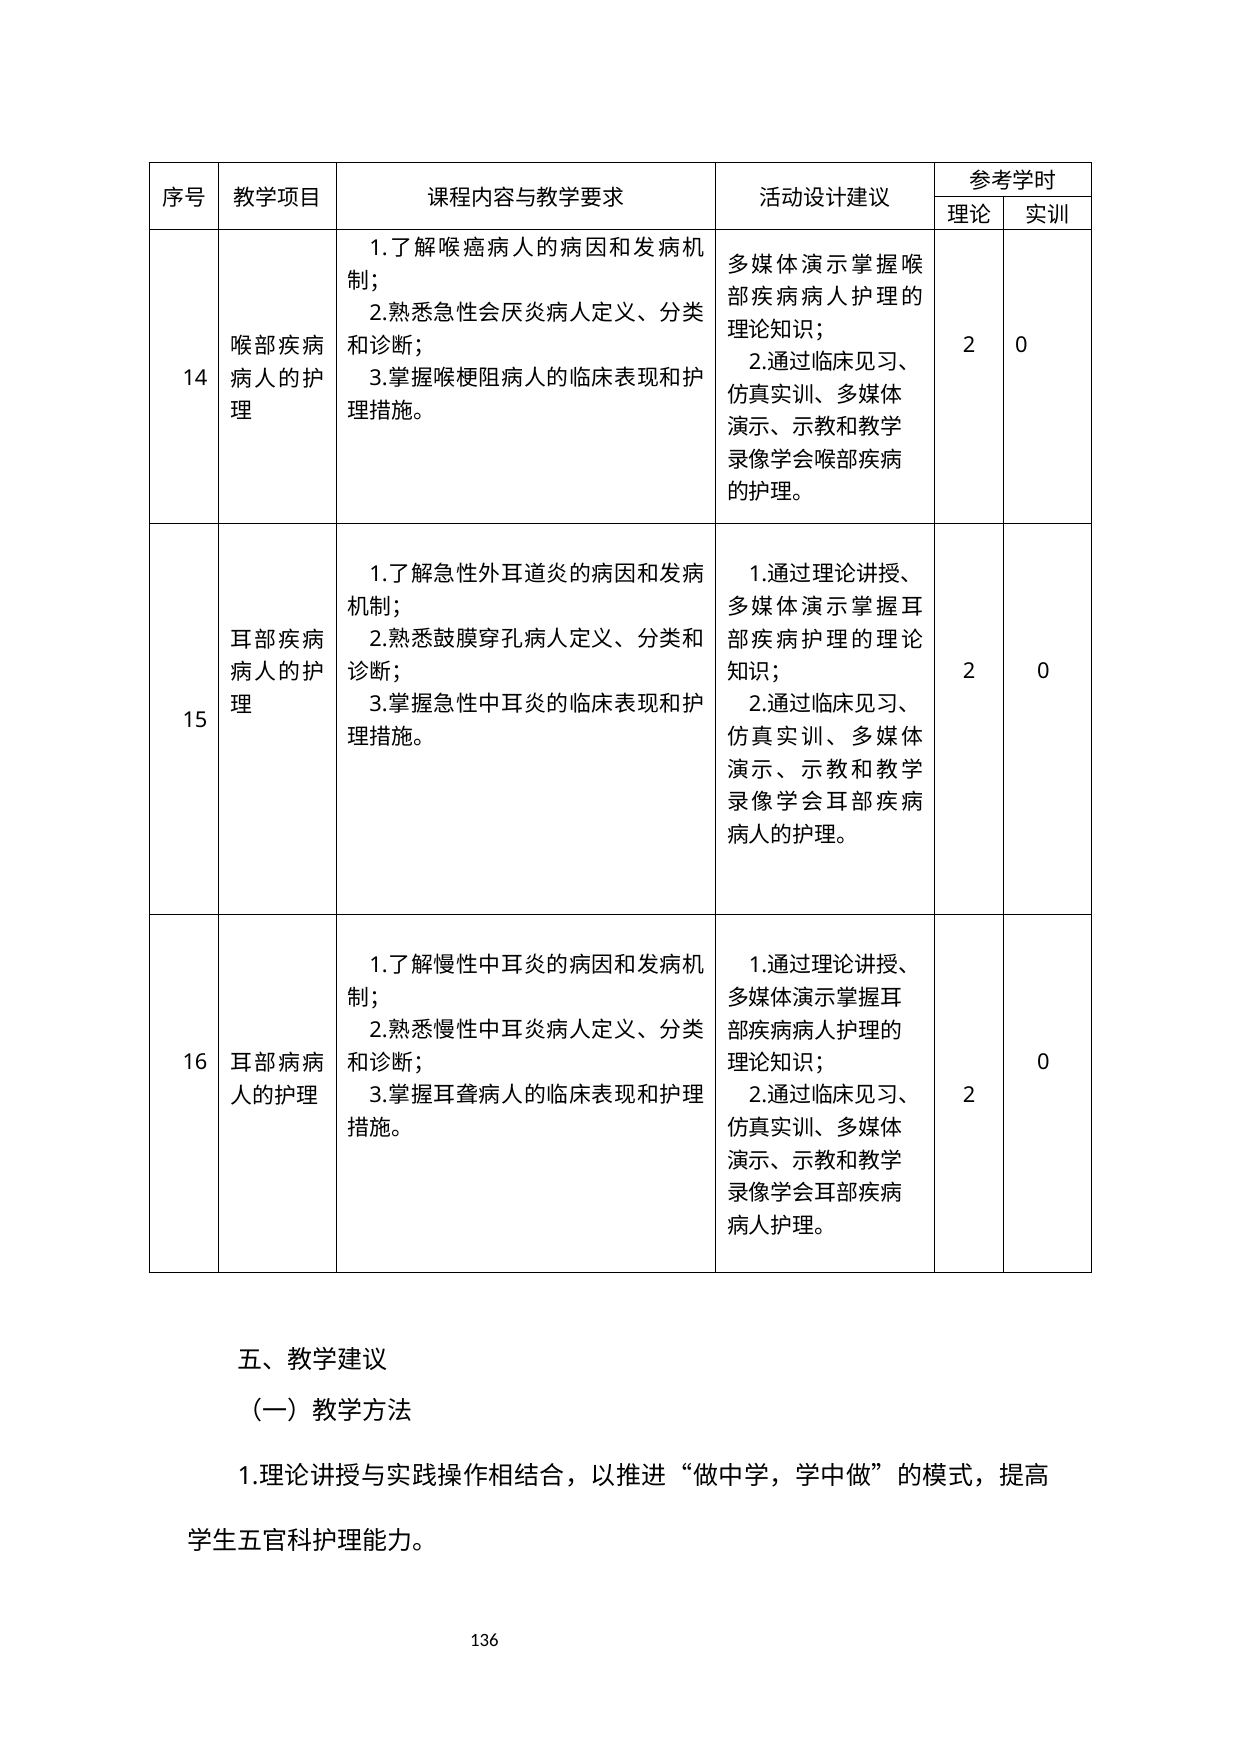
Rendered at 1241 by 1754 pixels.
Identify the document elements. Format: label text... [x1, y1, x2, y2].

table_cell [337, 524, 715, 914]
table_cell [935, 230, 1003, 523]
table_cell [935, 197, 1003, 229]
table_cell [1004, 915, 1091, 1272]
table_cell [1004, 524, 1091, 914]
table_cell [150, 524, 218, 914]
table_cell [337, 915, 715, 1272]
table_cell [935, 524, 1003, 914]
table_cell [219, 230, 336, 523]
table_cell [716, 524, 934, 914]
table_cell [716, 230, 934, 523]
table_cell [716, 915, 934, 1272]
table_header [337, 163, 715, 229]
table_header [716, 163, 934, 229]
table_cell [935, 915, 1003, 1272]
text （一）教学方法 [187, 1376, 1053, 1441]
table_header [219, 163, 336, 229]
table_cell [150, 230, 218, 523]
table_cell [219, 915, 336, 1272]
text 五、教学建议 [187, 1340, 1053, 1376]
text 1.理论讲授与实践操作相结合，以推进“做中学，学中做”的模式，提高学生五官科护理能力。 [187, 1441, 1053, 1571]
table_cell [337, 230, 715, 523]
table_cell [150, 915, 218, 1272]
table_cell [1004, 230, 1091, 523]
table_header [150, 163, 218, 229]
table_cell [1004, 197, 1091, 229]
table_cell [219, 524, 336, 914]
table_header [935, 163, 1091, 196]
